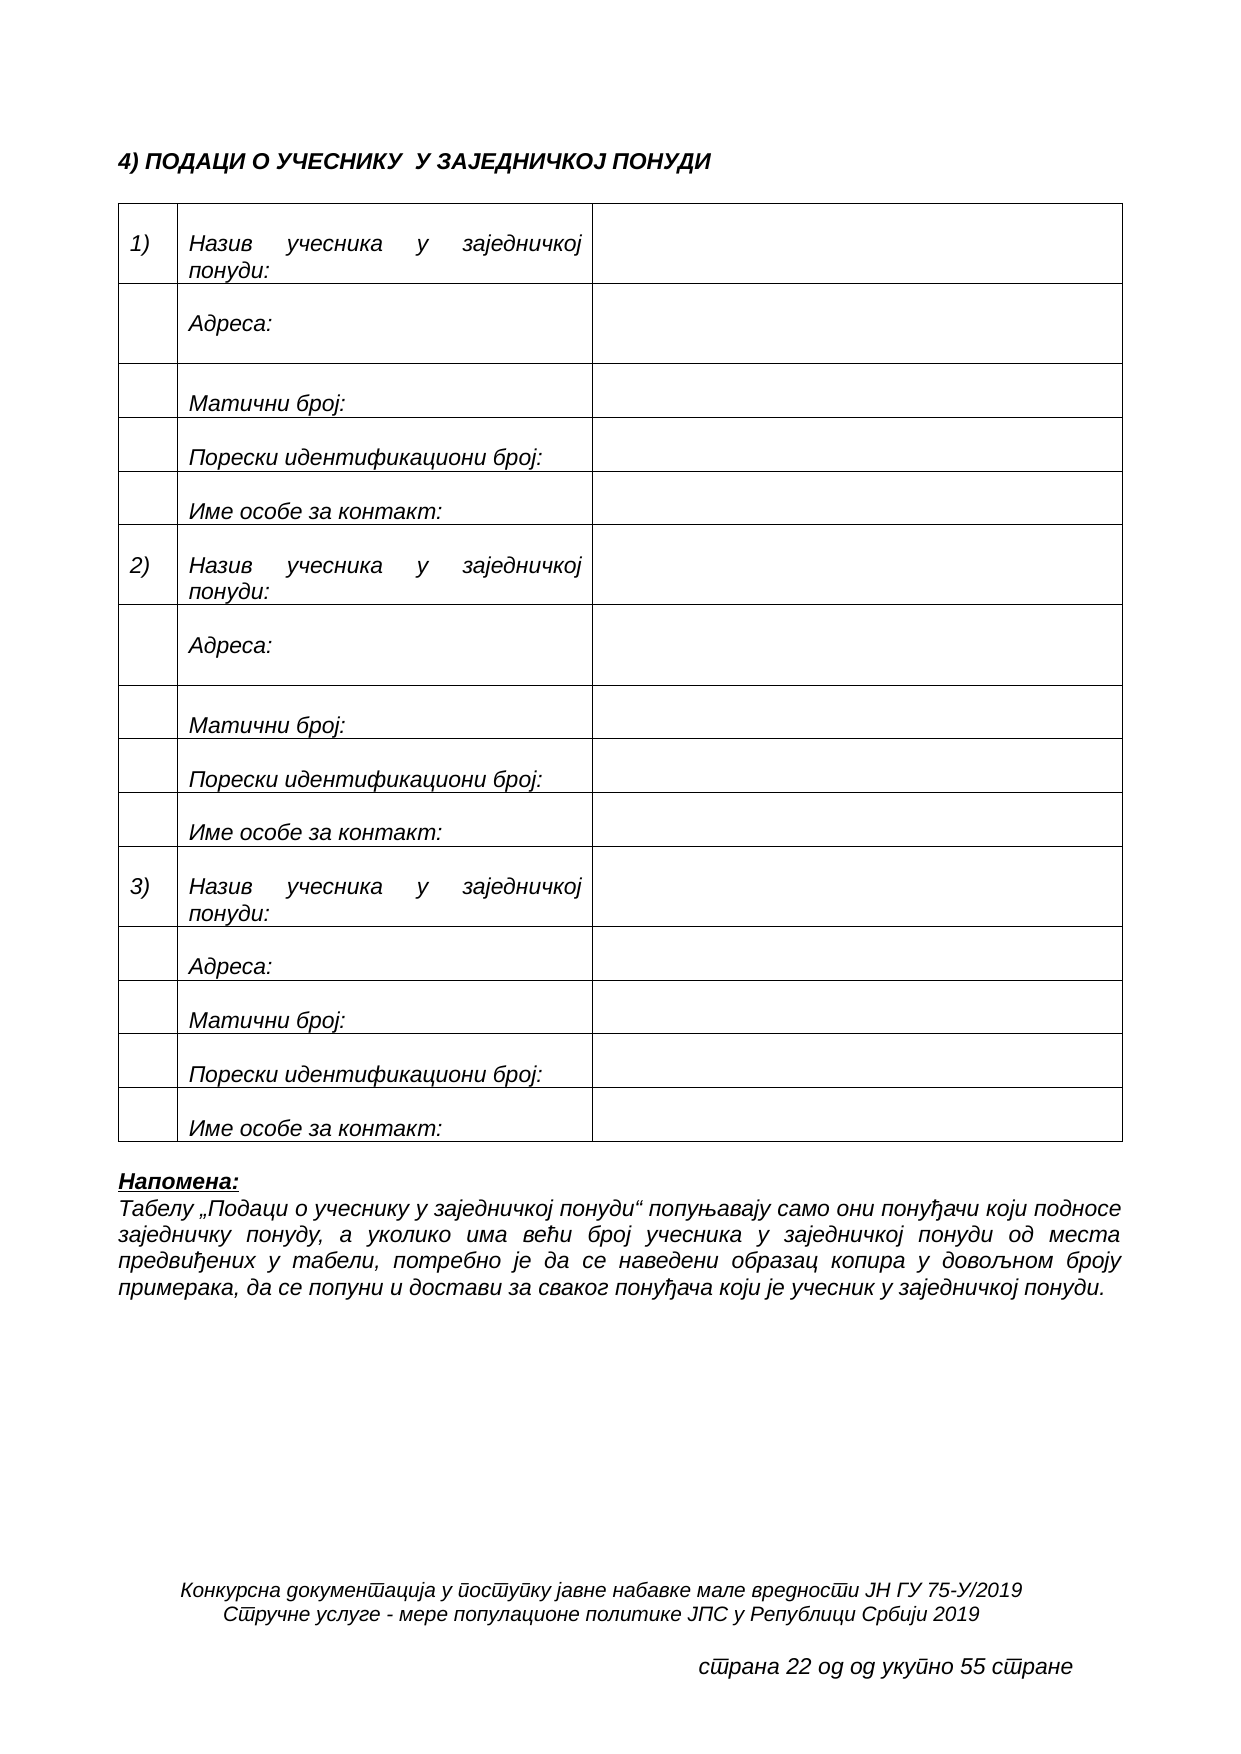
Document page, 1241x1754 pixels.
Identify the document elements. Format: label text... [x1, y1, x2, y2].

table_cell [119, 927, 177, 979]
table_cell Назив учесника у заједничкој понуди: [178, 525, 592, 604]
table_cell [593, 418, 1122, 471]
table_cell [119, 605, 177, 684]
table_cell [119, 418, 177, 471]
table_cell [593, 981, 1122, 1033]
table_cell [593, 686, 1122, 738]
table_header 1) [119, 204, 177, 283]
table_cell [593, 605, 1122, 684]
table_cell [119, 739, 177, 792]
text Напомена: [118, 1168, 1122, 1194]
table_cell [119, 472, 177, 524]
table_cell 2) [119, 525, 177, 604]
table_cell Адреса: [178, 927, 592, 979]
table_cell [119, 1088, 177, 1141]
table_cell Порески идентификациони број: [178, 739, 592, 792]
table_cell Порески идентификациони број: [178, 418, 592, 471]
table_header [593, 204, 1122, 283]
table_cell [593, 284, 1122, 363]
table_cell [593, 793, 1122, 846]
table_cell Назив учесника у заједничкој понуди: [178, 847, 592, 926]
table_cell [593, 364, 1122, 417]
table_cell [593, 739, 1122, 792]
table_cell [593, 472, 1122, 524]
table_cell Име особе за контакт: [178, 1088, 592, 1141]
table_cell Матични број: [178, 364, 592, 417]
table_cell [119, 364, 177, 417]
table_cell [119, 793, 177, 846]
table_cell [119, 284, 177, 363]
table_cell [593, 1088, 1122, 1141]
text Табелу „Подаци о учеснику у заједничкој понуди“ попуњавају само они понуђачи који подносе заједничку понуду, а уколико има већи број учесника у заједничкој понуди од места предвиђених у табели, потребно је да се наведени образац копира у довољном броју примерака, да се попуни и достави за сваког понуђача који је учесник у заједничкој понуди. [118, 1194, 1122, 1300]
table_cell Адреса: [178, 284, 592, 363]
table_cell Адреса: [178, 605, 592, 684]
table_cell [119, 686, 177, 738]
table_cell Матични број: [178, 981, 592, 1033]
table_cell [119, 981, 177, 1033]
table_cell 3) [119, 847, 177, 926]
table_cell Име особе за контакт: [178, 793, 592, 846]
table_cell [119, 1034, 177, 1087]
table_cell Порески идентификациони број: [178, 1034, 592, 1087]
table_cell [593, 525, 1122, 604]
table_header Назив учесника у заједничкој понуди: [178, 204, 592, 283]
table_cell [593, 1034, 1122, 1087]
table_cell Име особе за контакт: [178, 472, 592, 524]
table_cell [593, 927, 1122, 979]
text 4) ПОДАЦИ О УЧЕСНИКУ У ЗАЈЕДНИЧКОЈ ПОНУДИ [118, 148, 1122, 174]
table_cell [593, 847, 1122, 926]
table_cell Матични број: [178, 686, 592, 738]
